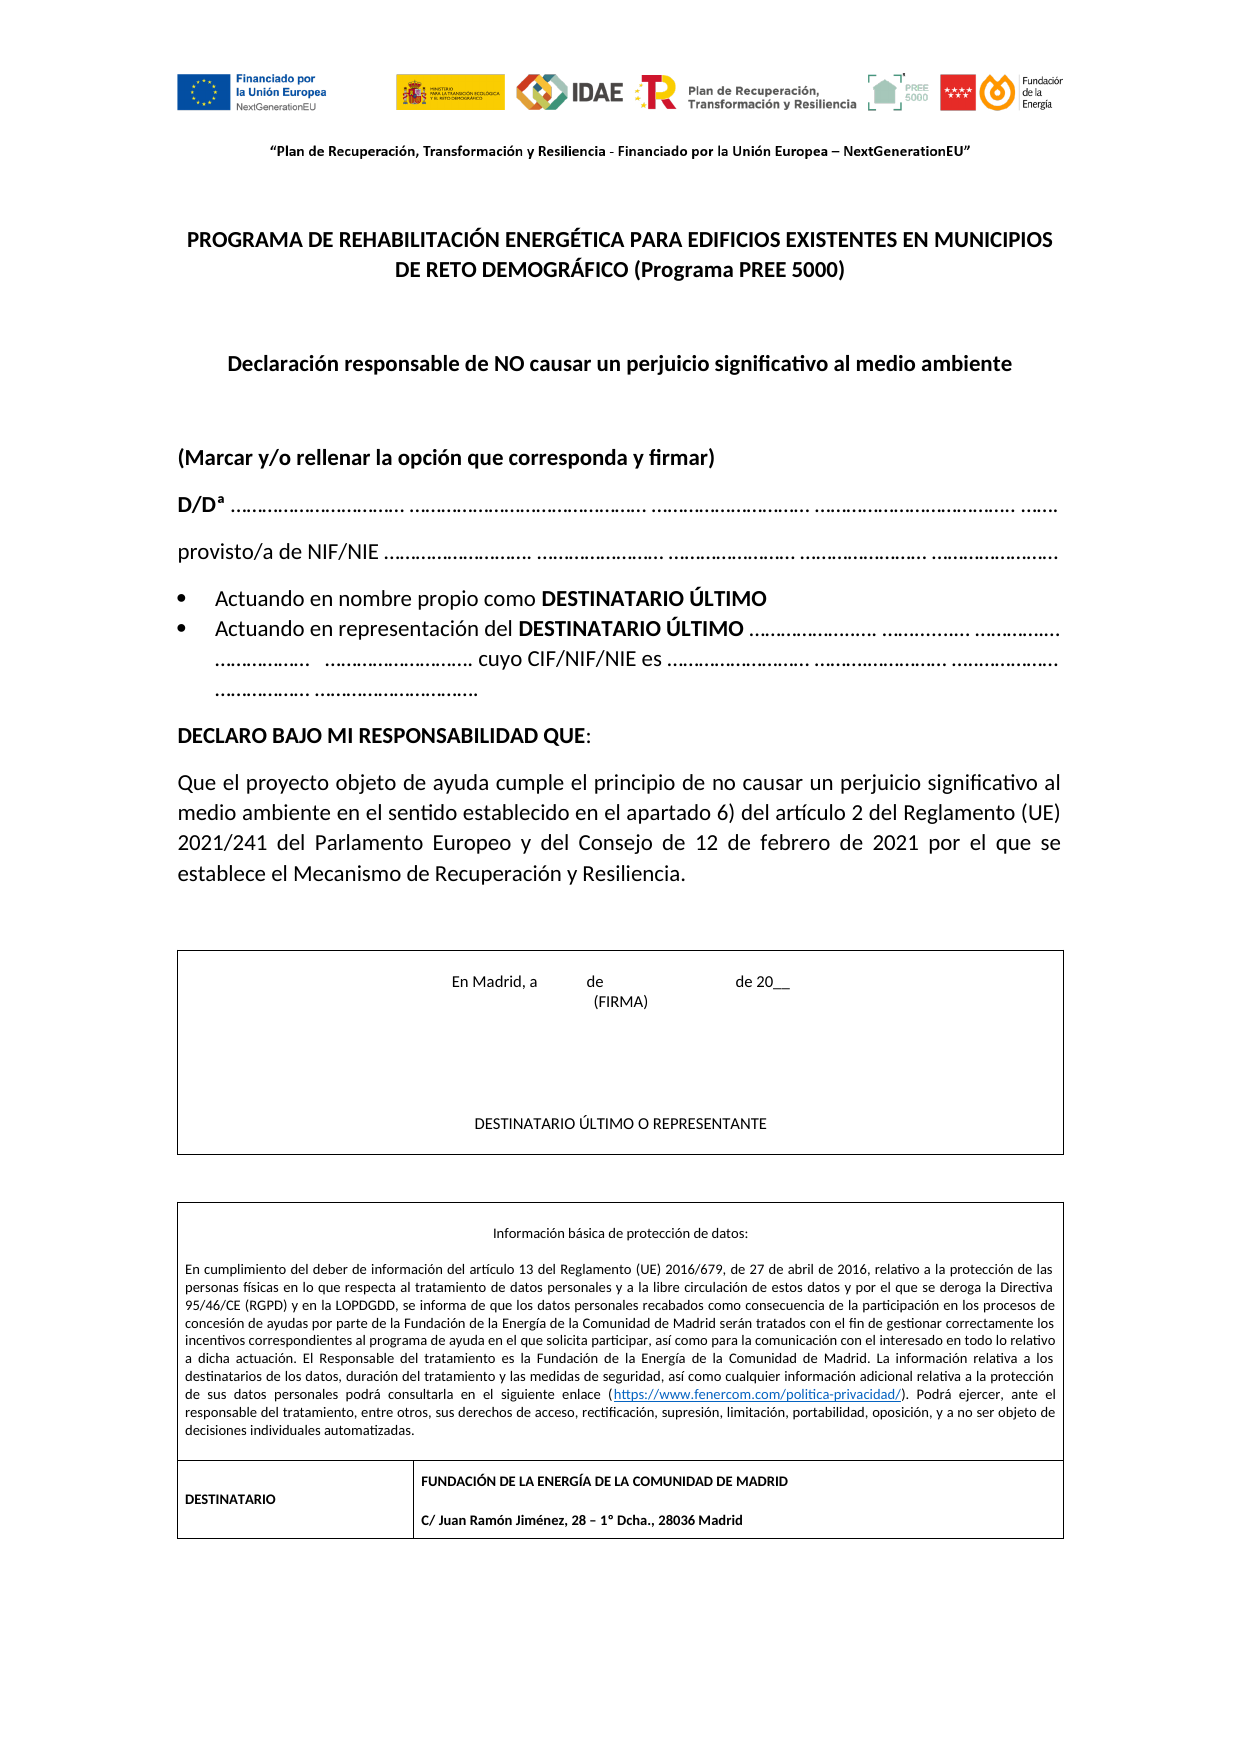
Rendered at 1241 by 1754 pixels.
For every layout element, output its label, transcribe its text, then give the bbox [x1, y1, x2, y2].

text Declaración responsable de NO causar un perjuicio significativo al medio ambiente [177, 349, 1063, 377]
text PROGRAMA DE REHABILITACIÓN ENERGÉTICA PARA EDIFICIOS EXISTENTES EN MUNICIPIOS DE RETO DEMOGRÁFICO (Programa PREE 5000) [177, 225, 1063, 283]
list Actuando en nombre propio como DESTINATARIO ÚLTIMO [177, 584, 1063, 612]
table_cell C/ Juan Ramón Jiménez, 28 – 1º Dcha., 28036 Madrid [414, 1502, 1063, 1537]
text provisto/a de NIF/NIE ………………………. …………………… …………………… …………………… …………………… [177, 537, 1063, 565]
text Que el proyecto objeto de ayuda cumple el principio de no causar un perjuicio significativo al medio ambiente en el sentido establecido en el apartado 6) del artículo 2 del Reglamento (UE) 2021/241 del Parlamento Europeo y del Consejo de 12 de febrero de 2021 por el que se establece el Mecanismo de Recuperación y Resiliencia. [177, 768, 1063, 887]
text D/Dª …………………………… ……………………………………… ………………………… ……………………………….. ……. [177, 490, 1063, 518]
table_header Información básica de protección de datos: En cumplimiento del deber de información del artículo 13 del Reglamento (UE) 2016/679, de 27 de abril de 2016, relativo a la protección de las personas físicas en lo que respecta al tratamiento de datos personales y a la libre circulación de estos datos y por el que se deroga la Directiva 95/46/CE (RGPD) y en la LOPDGDD, se informa de que los datos personales recabados como consecuencia de la participación en los procesos de concesión de ayudas por parte de la Fundación de la Energía de la Comunidad de Madrid serán tratados con el fin de gestionar correctamente los incentivos correspondientes al programa de ayuda en el que solicita participar, así como para la comunicación con el interesado en todo lo relativo a dicha actuación. El Responsable del tratamiento es la Fundación de la Energía de la Comunidad de Madrid. La información relativa a los destinatarios de los datos, duración del tratamiento y las medidas de seguridad, así como cualquier información adicional relativa a la protección de sus datos personales podrá consultarla en el siguiente enlace (https://www.fenercom.com/politica-privacidad/). Podrá ejercer, ante el responsable del tratamiento, entre otros, sus derechos de acceso, rectificación, supresión, limitación, portabilidad, oposición, y a no ser objeto de decisiones individuales automatizadas. [178, 1203, 1063, 1460]
table_header En Madrid, a de de 20__ (FIRMA) DESTINATARIO ÚLTIMO O REPRESENTANTE [178, 951, 1063, 1154]
list Actuando en representación del DESTINATARIO ÚLTIMO ………………..…. …….......… ………….… ……………… ………………………. cuyo CIF/NIF/NIE es ……………………… ……….…………… …..…………… ……………… …………………………. [177, 614, 1063, 702]
text DECLARO BAJO MI RESPONSABILIDAD QUE: [177, 721, 1063, 749]
table_cell DESTINATARIO [178, 1461, 413, 1537]
picture [177, 73, 1063, 170]
text (Marcar y/o rellenar la opción que corresponda y firmar) [177, 443, 1063, 471]
table_cell FUNDACIÓN DE LA ENERGÍA DE LA COMUNIDAD DE MADRID [414, 1461, 1063, 1502]
